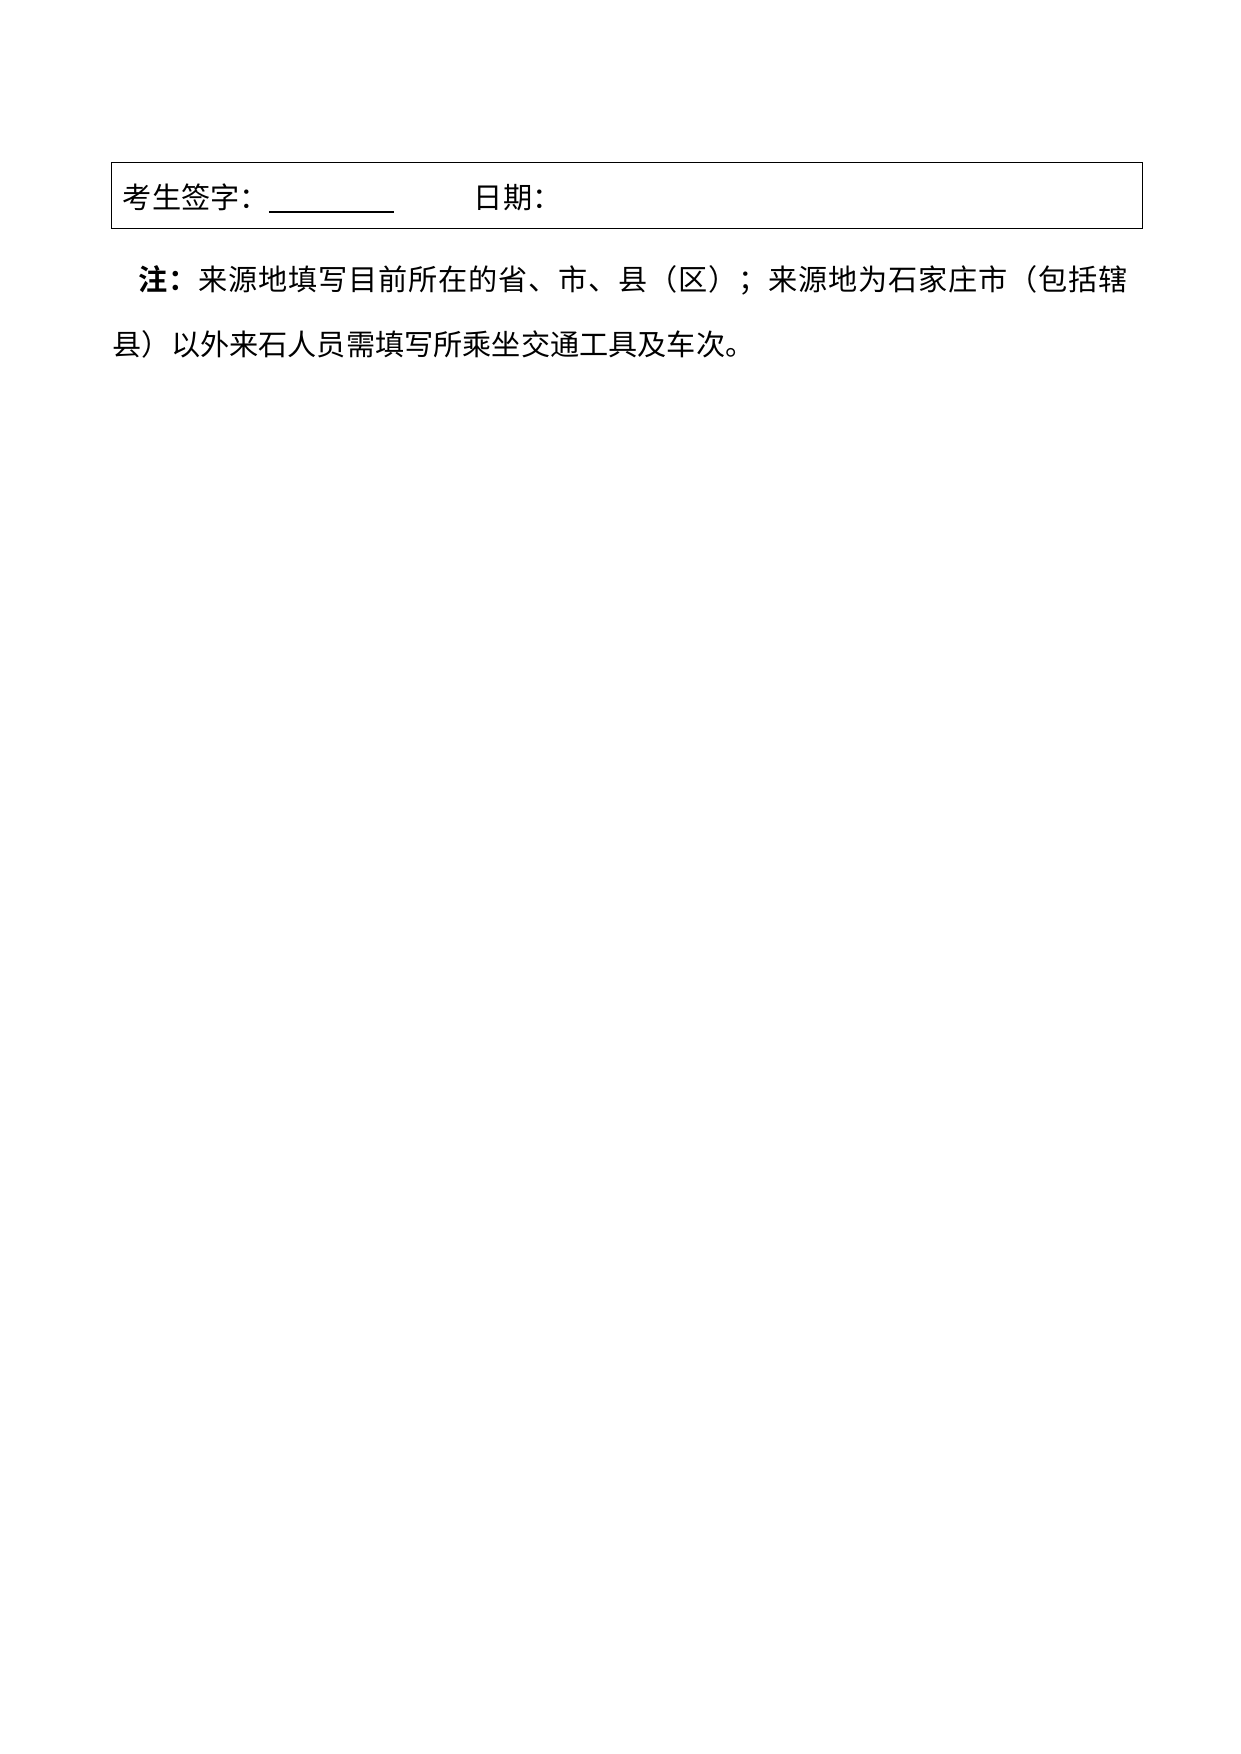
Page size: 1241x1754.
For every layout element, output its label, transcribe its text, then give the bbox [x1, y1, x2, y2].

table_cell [112, 163, 1142, 228]
text 注：来源地填写目前所在的省、市、县（区）；来源地为石家庄市（包括辖县）以外来石人员需填写所乘坐交通工具及车次。 [112, 245, 1128, 375]
